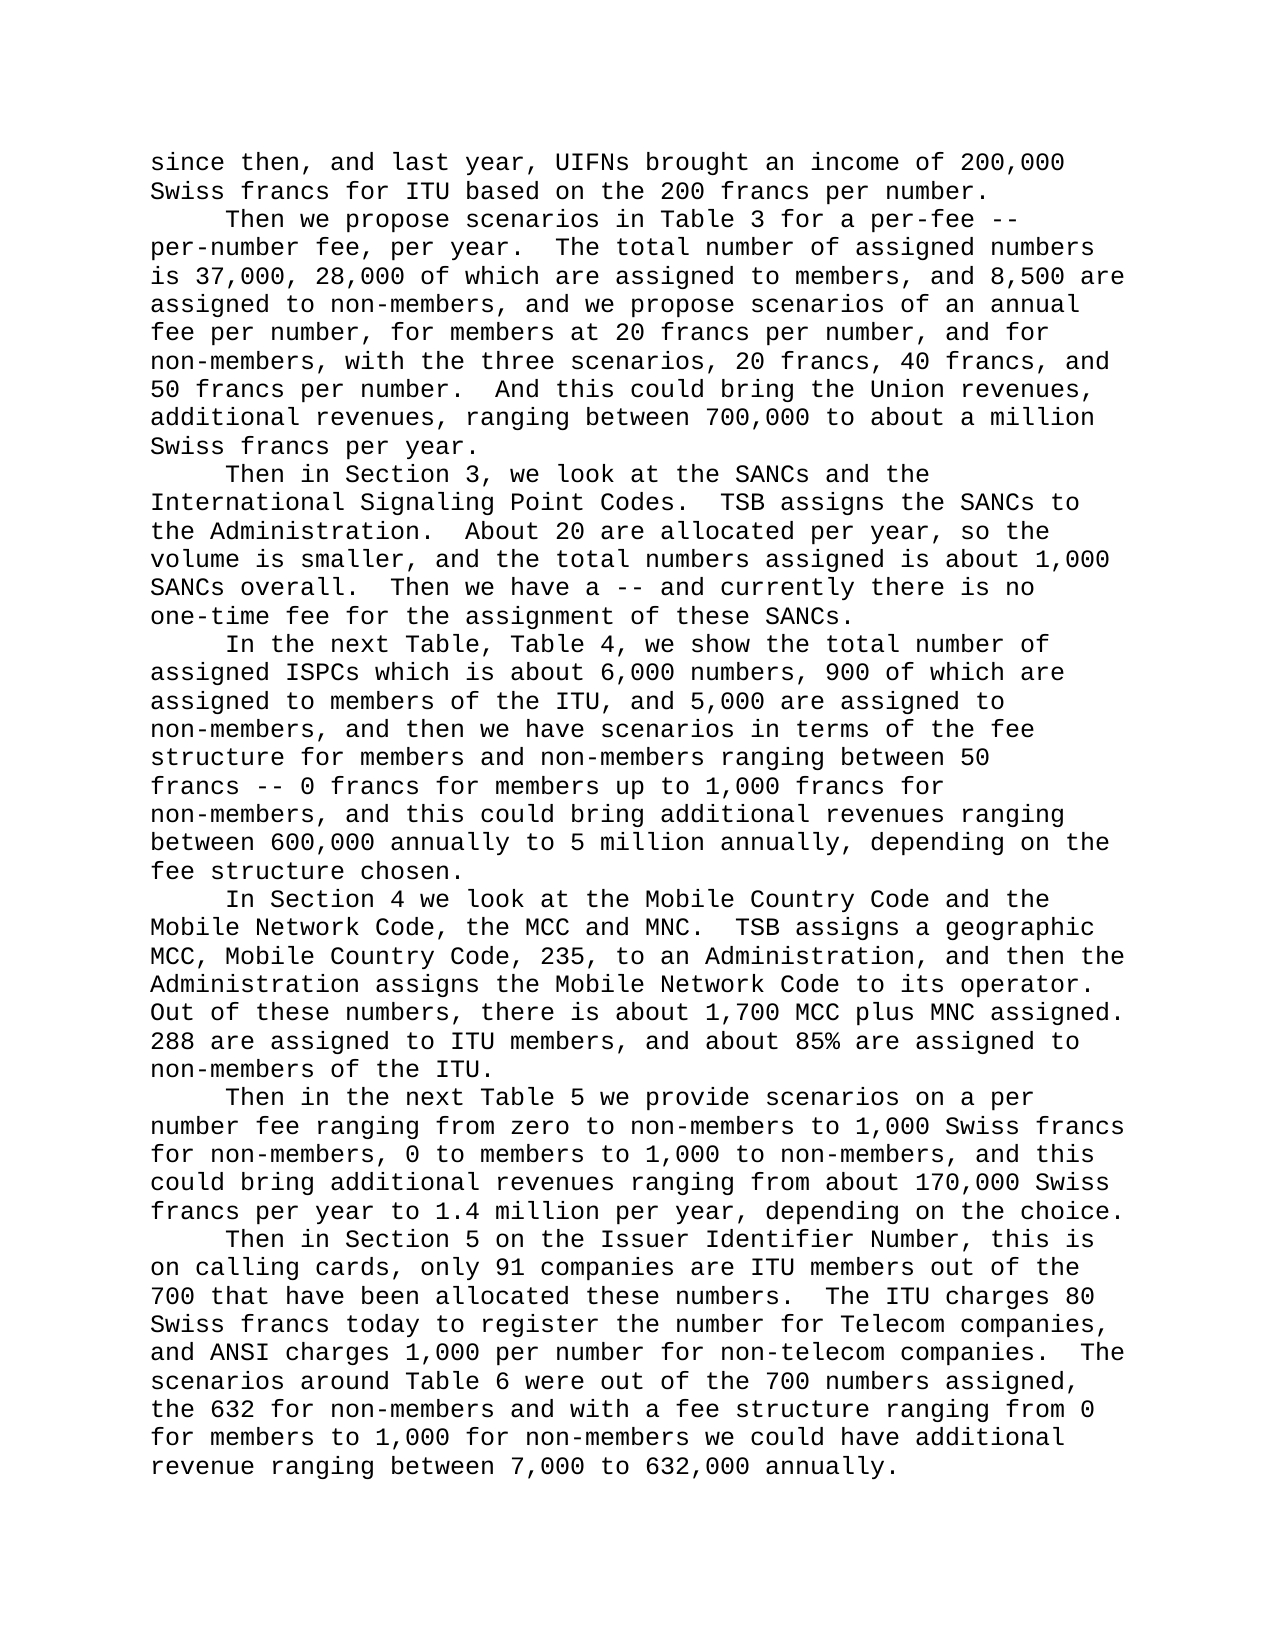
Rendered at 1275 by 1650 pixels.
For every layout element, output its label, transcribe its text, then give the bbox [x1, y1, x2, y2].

text In Section 4 we look at the Mobile Country Code and the Mobile Network Code, the MCC and MNC. TSB assigns a geographic MCC, Mobile Country Code, 235, to an Administration, and then the Administration assigns the Mobile Network Code to its operator. Out of these numbers, there is about 1,700 MCC plus MNC assigned. 288 are assigned to ITU members, and about 85% are assigned to non-members of the ITU. [150, 887, 1125, 1085]
text Then in Section 3, we look at the SANCs and the International Signaling Point Codes. TSB assigns the SANCs to the Administration. About 20 are allocated per year, so the volume is smaller, and the total numbers assigned is about 1,000 SANCs overall. Then we have a -- and currently there is no one-time fee for the assignment of these SANCs. [150, 462, 1125, 632]
text Then in the next Table 5 we provide scenarios on a per number fee ranging from zero to non-members to 1,000 Swiss francs for non-members, 0 to members to 1,000 to non-members, and this could bring additional revenues ranging from about 170,000 Swiss francs per year to 1.4 million per year, depending on the choice. [150, 1085, 1125, 1227]
text Then in Section 5 on the Issuer Identifier Number, this is on calling cards, only 91 companies are ITU members out of the 700 that have been allocated these numbers. The ITU charges 80 Swiss francs today to register the number for Telecom companies, and ANSI charges 1,000 per number for non-telecom companies. The scenarios around Table 6 were out of the 700 numbers assigned, the 632 for non-members and with a fee structure ranging from 0 for members to 1,000 for non-members we could have additional revenue ranging between 7,000 to 632,000 annually. [150, 1227, 1125, 1482]
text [150, 150, 1125, 207]
text Then we propose scenarios in Table 3 for a per-fee -- per-number fee, per year. The total number of assigned numbers is 37,000, 28,000 of which are assigned to members, and 8,500 are assigned to non-members, and we propose scenarios of an annual fee per number, for members at 20 francs per number, and for non-members, with the three scenarios, 20 francs, 40 francs, and 50 francs per number. And this could bring the Union revenues, additional revenues, ranging between 700,000 to about a million Swiss francs per year. [150, 207, 1125, 462]
text In the next Table, Table 4, we show the total number of assigned ISPCs which is about 6,000 numbers, 900 of which are assigned to members of the ITU, and 5,000 are assigned to non-members, and then we have scenarios in terms of the fee structure for members and non-members ranging between 50 francs -- 0 francs for members up to 1,000 francs for non-members, and this could bring additional revenues ranging between 600,000 annually to 5 million annually, depending on the fee structure chosen. [150, 632, 1125, 887]
